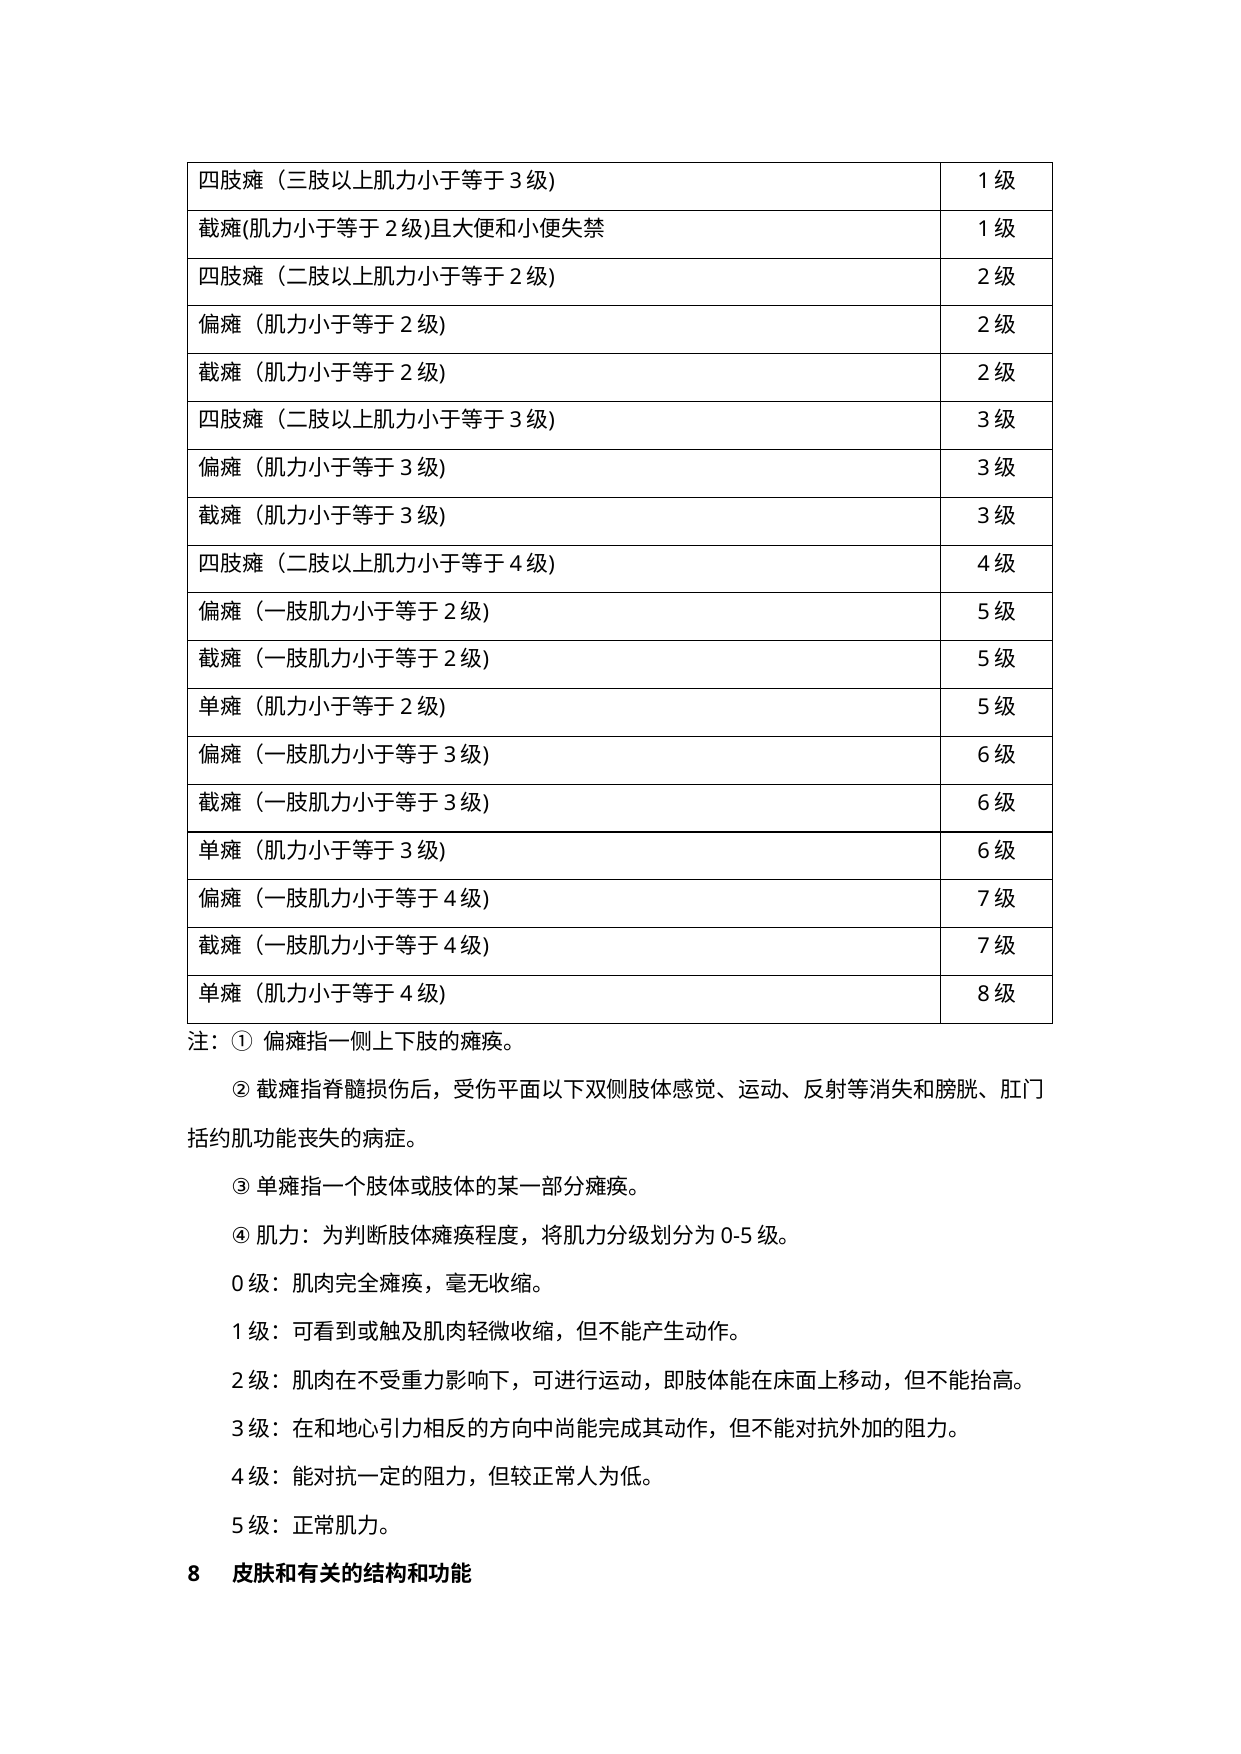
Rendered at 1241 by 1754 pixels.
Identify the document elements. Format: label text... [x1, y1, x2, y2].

table_cell 偏瘫（一肢肌力小于等于4级) [188, 880, 940, 927]
table_cell 2级 [941, 306, 1052, 353]
table_cell 2级 [941, 259, 1052, 305]
table_cell 7级 [941, 928, 1052, 975]
table_cell 2级 [941, 354, 1052, 401]
text 4级：能对抗一定的阻力，但较正常人为低。 [187, 1459, 1053, 1492]
text ② 截瘫指脊髓损伤后，受伤平面以下双侧肢体感觉、运动、反射等消失和膀胱、肛门括约肌功能丧失的病症。 [187, 1072, 1053, 1153]
text 0级：肌肉完全瘫痪，毫无收缩。 [187, 1266, 1053, 1298]
table_cell 四肢瘫（二肢以上肌力小于等于2级) [188, 259, 940, 305]
table_cell 3级 [941, 450, 1052, 497]
text 注：① 偏瘫指一侧上下肢的瘫痪。 [187, 1024, 1053, 1056]
table_cell 单瘫（肌力小于等于2级) [188, 689, 940, 736]
table_cell 单瘫（肌力小于等于4级) [188, 976, 940, 1023]
table_cell 3级 [941, 402, 1052, 449]
text 3级：在和地心引力相反的方向中尚能完成其动作，但不能对抗外加的阻力。 [188, 1411, 1053, 1443]
table_cell 偏瘫（肌力小于等于3级) [188, 450, 940, 497]
table_cell 5级 [941, 641, 1052, 688]
table_cell 4级 [941, 546, 1052, 592]
table_cell 截瘫（肌力小于等于2级) [188, 354, 940, 401]
table_cell 四肢瘫（二肢以上肌力小于等于3级) [188, 402, 940, 449]
table_cell 截瘫（一肢肌力小于等于4级) [188, 928, 940, 975]
table_cell 5级 [941, 593, 1052, 640]
text 2级：肌肉在不受重力影响下，可进行运动，即肢体能在床面上移动，但不能抬高。 [187, 1362, 1053, 1395]
text ④ 肌力：为判断肢体瘫痪程度，将肌力分级划分为0-5级。 [187, 1217, 1053, 1250]
table_cell 6级 [941, 833, 1052, 879]
table_cell 3级 [941, 498, 1052, 544]
table_cell 截瘫（一肢肌力小于等于2级) [188, 641, 940, 688]
table_cell 偏瘫（肌力小于等于2级) [188, 306, 940, 353]
subtitle 皮肤和有关的结构和功能 [187, 1556, 1053, 1588]
table_cell 截瘫（肌力小于等于3级) [188, 498, 940, 544]
table_cell 截瘫（一肢肌力小于等于3级) [188, 785, 940, 831]
table_header 1级 [941, 163, 1052, 210]
text 1级：可看到或触及肌肉轻微收缩，但不能产生动作。 [187, 1314, 1053, 1347]
table_cell 截瘫(肌力小于等于2级)且大便和小便失禁 [188, 211, 940, 258]
table_cell 1级 [941, 211, 1052, 258]
table_cell 四肢瘫（二肢以上肌力小于等于4级) [188, 546, 940, 592]
table_cell 偏瘫（一肢肌力小于等于2级) [188, 593, 940, 640]
table_cell 6级 [941, 737, 1052, 783]
table_cell 偏瘫（一肢肌力小于等于3级) [188, 737, 940, 783]
table_cell 5级 [941, 689, 1052, 736]
table_cell 单瘫（肌力小于等于3级) [188, 833, 940, 879]
text 5级：正常肌力。 [187, 1507, 1053, 1540]
table_cell 6级 [941, 785, 1052, 831]
table_cell 8级 [941, 976, 1052, 1023]
table_cell 7级 [941, 880, 1052, 927]
text ③ 单瘫指一个肢体或肢体的某一部分瘫痪。 [187, 1169, 1053, 1202]
table_header 四肢瘫（三肢以上肌力小于等于3级) [188, 163, 940, 210]
